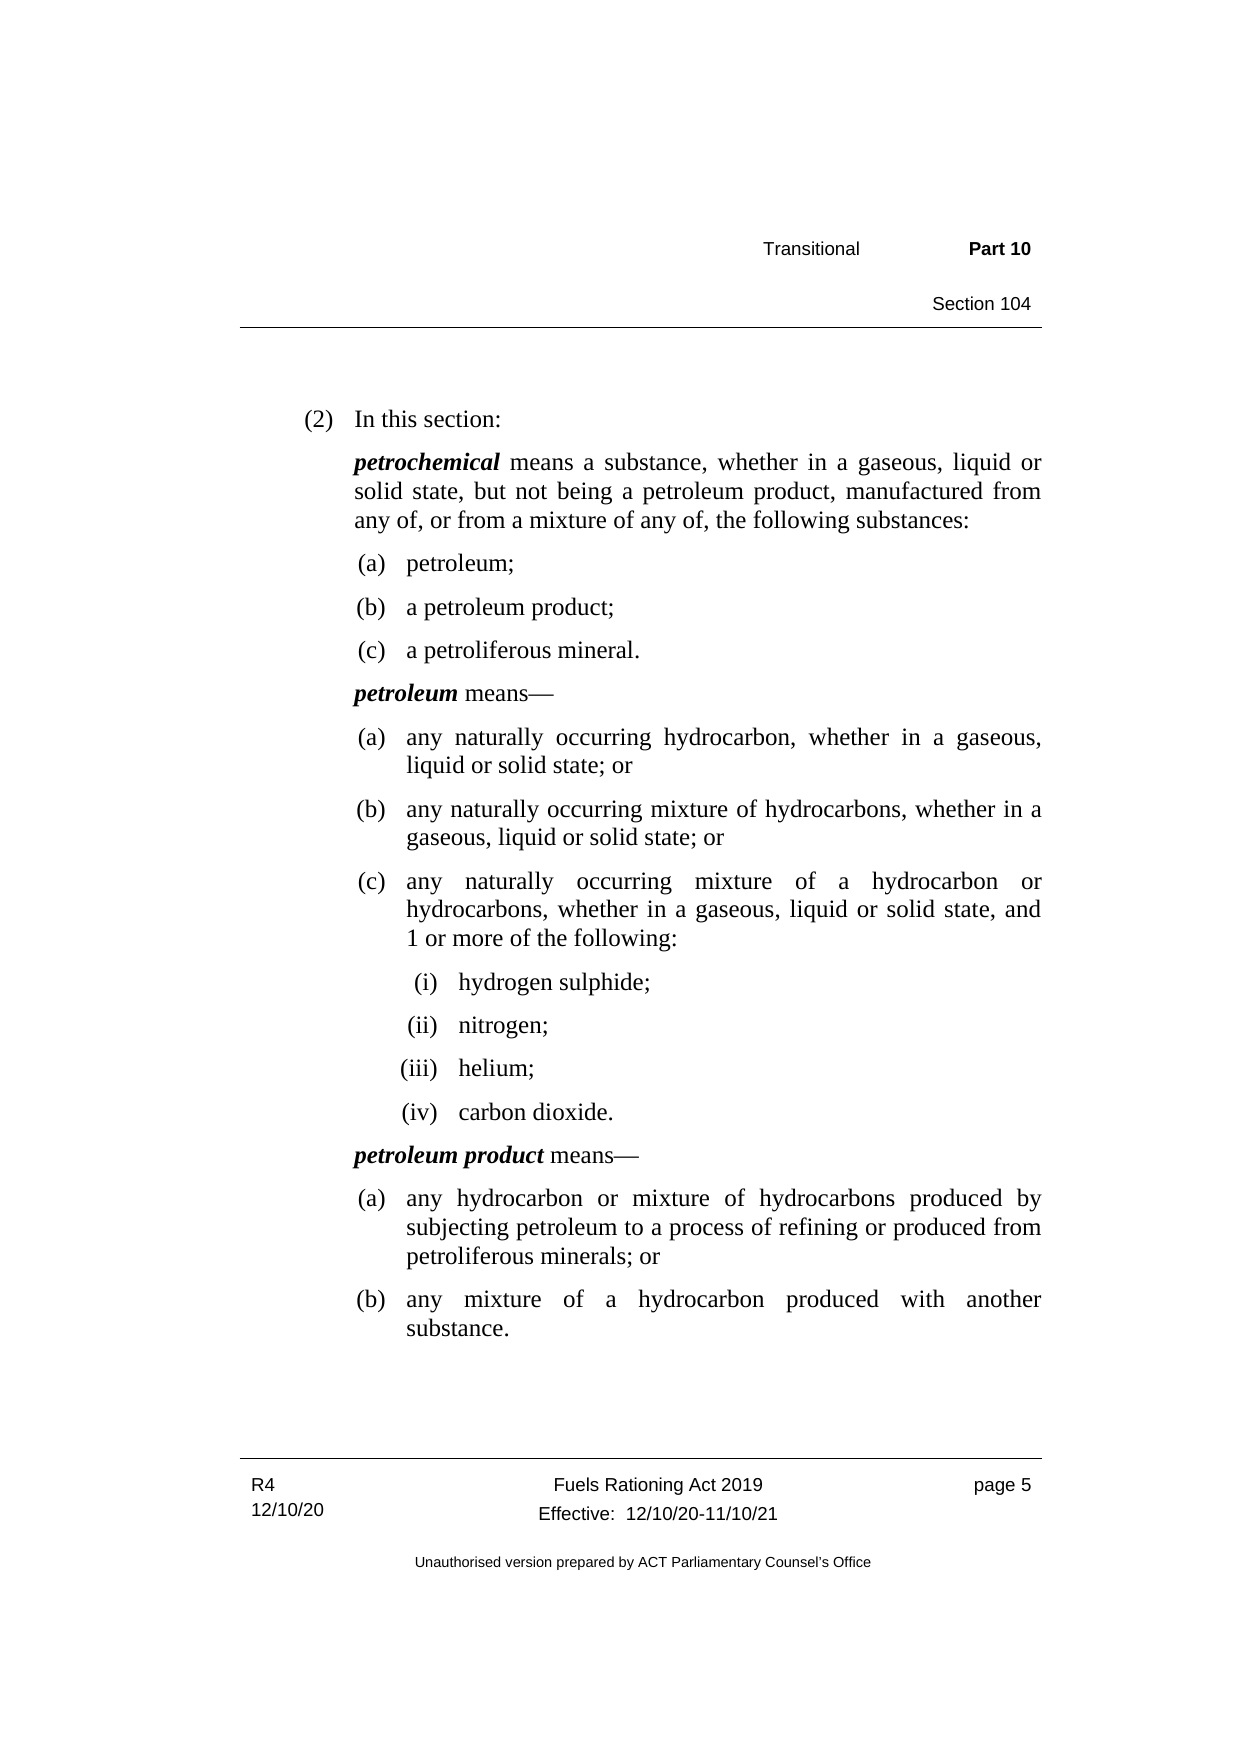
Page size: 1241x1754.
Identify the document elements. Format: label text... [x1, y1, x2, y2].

text (i) hydrogen sulphide; [239, 967, 1042, 995]
text (ii) nitrogen; [239, 1010, 1042, 1039]
text (a) any hydrocarbon or mixture of hydrocarbons produced by subjecting petroleum to a process of refining or produced from petroliferous minerals; or [239, 1183, 1042, 1269]
text (a) petroleum; [239, 548, 1042, 577]
text petroleum product means— [354, 1140, 1042, 1169]
text (c) a petroliferous mineral. [239, 635, 1042, 664]
text (b) a petroleum product; [239, 592, 1042, 620]
text petroleum means— [354, 678, 1042, 707]
text petrochemical means a substance, whether in a gaseous, liquid or solid state, but not being a petroleum product, manufactured from any of, or from a mixture of any of, the following substances: [354, 447, 1042, 534]
text (iii) helium; [239, 1053, 1042, 1082]
text (b) any mixture of a hydrocarbon produced with another substance. [239, 1284, 1042, 1342]
text (iv) carbon dioxide. [239, 1097, 1042, 1125]
text (2) In this section: [239, 404, 1042, 433]
text (c) any naturally occurring mixture of a hydrocarbon or hydrocarbons, whether in a gaseous, liquid or solid state, and 1 or more of the following: [239, 866, 1042, 952]
text (b) any naturally occurring mixture of hydrocarbons, whether in a gaseous, liquid or solid state; or [239, 794, 1042, 851]
text (a) any naturally occurring hydrocarbon, whether in a gaseous, liquid or solid state; or [239, 722, 1042, 779]
